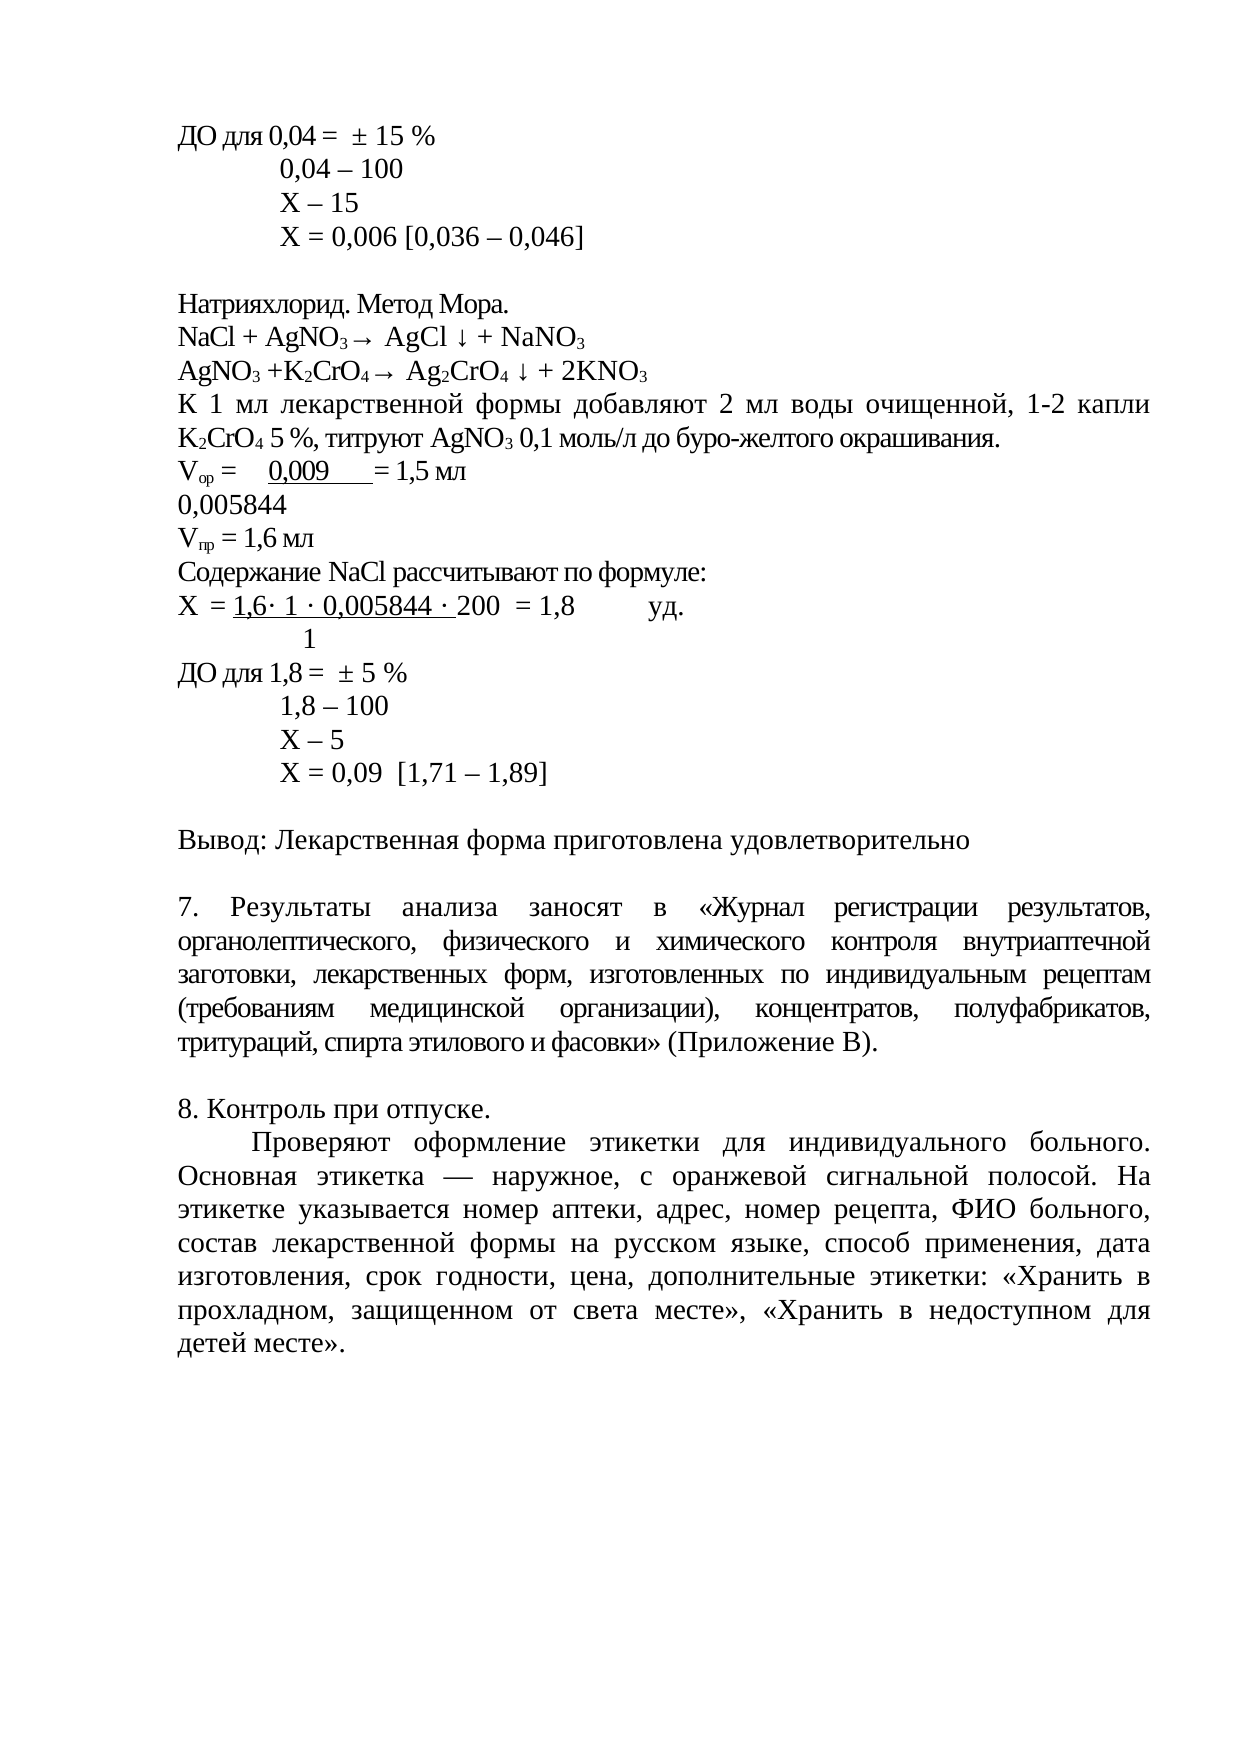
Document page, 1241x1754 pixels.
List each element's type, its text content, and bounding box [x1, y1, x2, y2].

text Проверяют оформление этикетки для индивидуального больного. Основная этикетка ― наружное, с оранжевой сигнальной полосой. На этикетке указывается номер аптеки, адрес, номер рецепта, ФИО больного, состав лекарственной формы на русском языке, способ применения, дата изготовления, срок годности, цена, дополнительные этикетки: «Хранить в прохладном, защищенном от света месте», «Хранить в недоступном для детей месте». [177, 1124, 1152, 1359]
text Вывод: Лекарственная форма приготовлена удовлетворительно [177, 822, 1152, 856]
text К 1 мл лекарственной формы добавляют 2 мл воды очищенной, 1-2 капли K2CrO4 5 %, титруют AgNO3 0,1 моль/л до буро-желтого окрашивания. [177, 386, 1152, 453]
text AgNO3 +K2CrO4→ Ag2CrO4 ↓ + 2KNO3 [177, 353, 1152, 386]
text ДО для 0,04 = ± 15 % [177, 118, 1152, 152]
text 1 [177, 621, 1152, 655]
text NaCl + AgNO3→ AgCl ↓ + NaNO3 [177, 319, 1152, 353]
text Х = 1,6· 1 · 0,005844 · 200 = 1,8 уд. [177, 588, 1152, 621]
text Vпр = 1,6 мл [177, 521, 1152, 554]
text Натрияхлорид. Метод Мора. [177, 286, 1152, 319]
text Х – 15 [177, 185, 1152, 219]
text Содержание NaCl рассчитывают по формуле: [177, 554, 1152, 588]
text Х = 0,09 [1,71 – 1,89] [177, 755, 1152, 789]
text 8. Контроль при отпуске. [177, 1091, 1152, 1124]
text 0,005844 [177, 487, 1152, 521]
text ДО для 1,8 = ± 5 % [177, 655, 1152, 688]
text 1,8 – 100 [177, 688, 1152, 722]
text 7. Результаты анализа заносят в «Журнал регистрации результатов, органолептического, физического и химического контроля внутриаптечной заготовки, лекарственных форм, изготовленных по индивидуальным рецептам (требованиям медицинской организации), концентратов, полуфабрикатов, тритураций, спирта этилового и фасовки» (Приложение В). [177, 889, 1152, 1057]
text 0,04 – 100 [177, 152, 1152, 185]
text Vор = 0,009 = 1,5 мл [177, 453, 1152, 487]
text Х – 5 [177, 722, 1152, 755]
text Х = 0,006 [0,036 – 0,046] [177, 219, 1152, 252]
